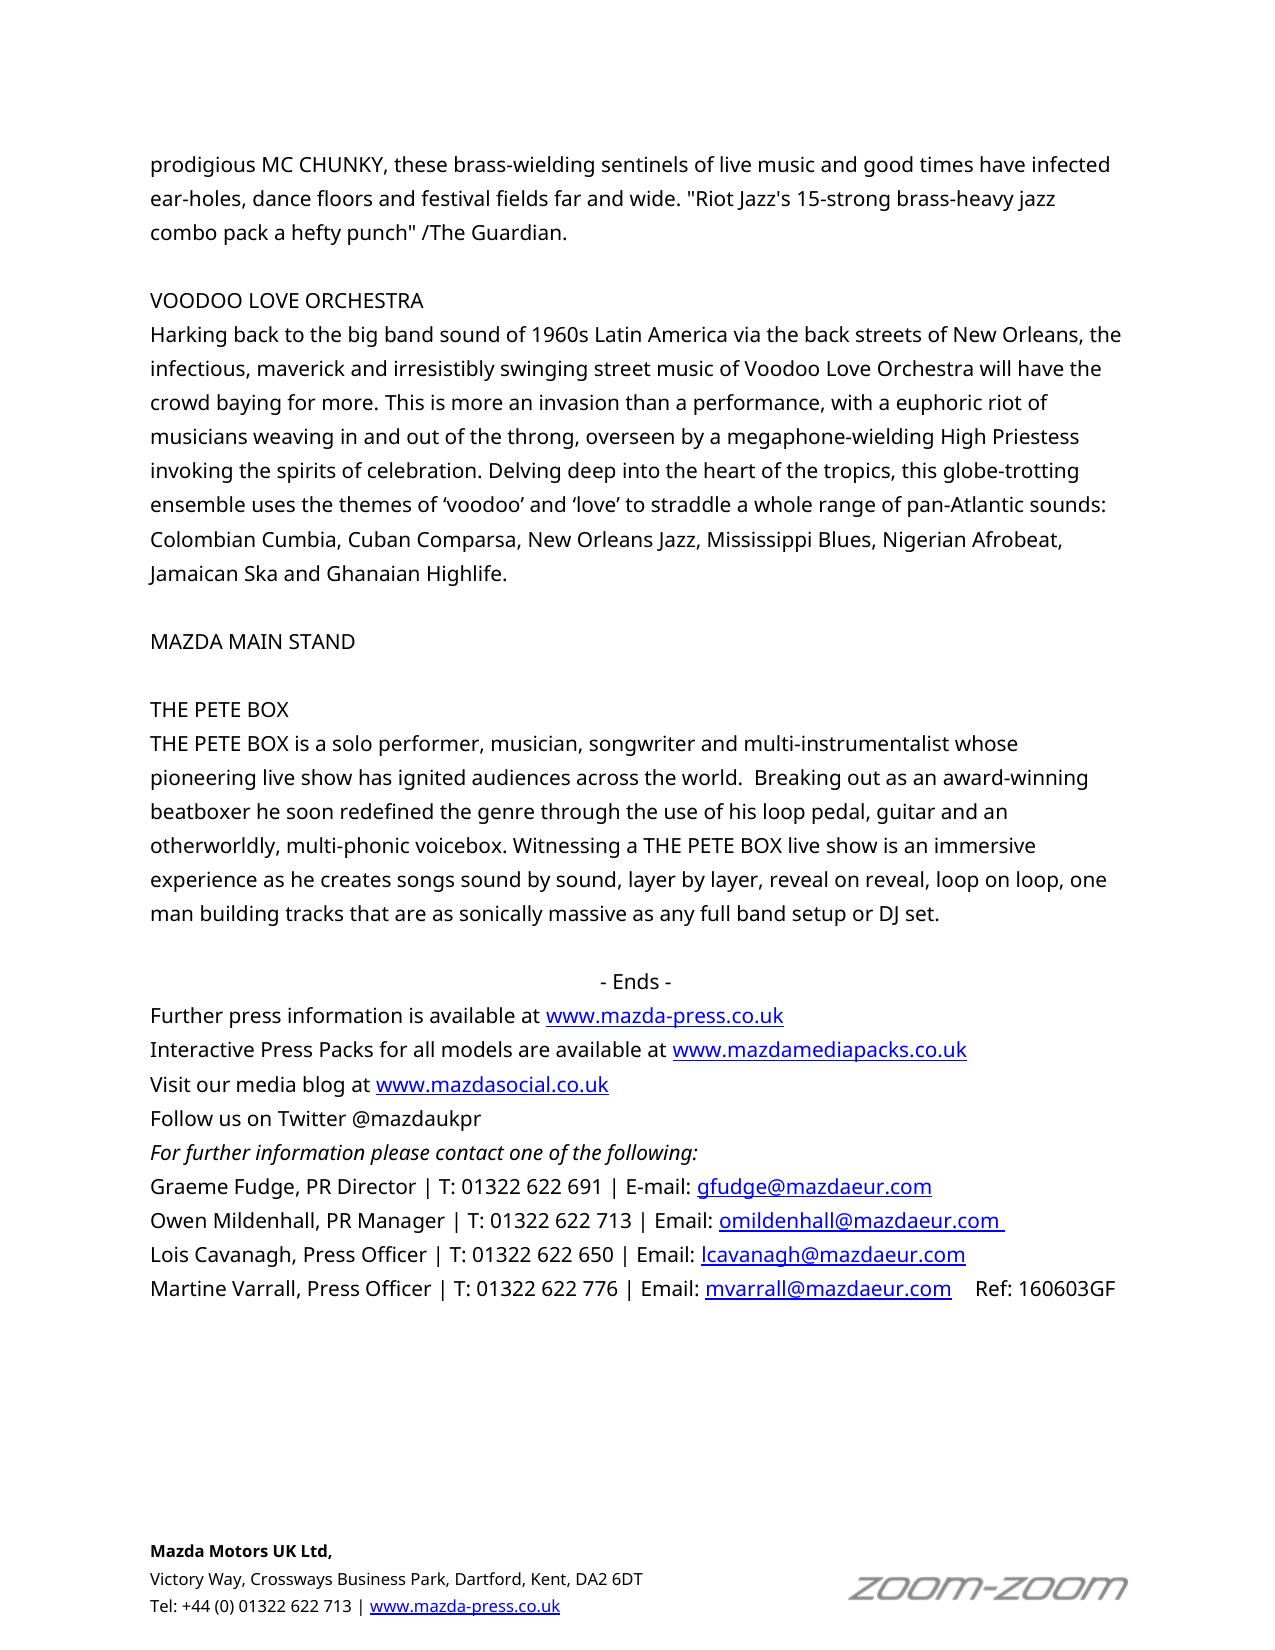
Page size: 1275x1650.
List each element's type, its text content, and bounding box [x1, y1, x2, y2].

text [150, 150, 1125, 247]
text THE PETE BOX [150, 695, 1125, 723]
text Harking back to the big band sound of 1960s Latin America via the back streets of New Orleans, the infectious, maverick and irresistibly swinging street music of Voodoo Love Orchestra will have the crowd baying for more. This is more an invasion than a performance, with a euphoric riot of musicians weaving in and out of the throng, overseen by a megaphone-wielding High Priestess invoking the spirits of celebration. Delving deep into the heart of the tropics, this globe-trotting ensemble uses the themes of ‘voodoo’ and ‘love’ to straddle a whole range of pan-Atlantic sounds: Colombian Cumbia, Cuban Comparsa, New Orleans Jazz, Mississippi Blues, Nigerian Afrobeat, Jamaican Ska and Ghanaian Highlife. [150, 320, 1125, 587]
text Lois Cavanagh, Press Officer | T: 01322 622 650 | Email: lcavanagh@mazdaeur.com [150, 1240, 1125, 1268]
text Owen Mildenhall, PR Manager | T: 01322 622 713 | Email: omildenhall@mazdaeur.com [150, 1206, 1125, 1234]
text Martine Varrall, Press Officer | T: 01322 622 776 | Email: mvarrall@mazdaeur.com Ref: 160603GF [150, 1274, 1125, 1302]
text Interactive Press Packs for all models are available at www.mazdamediapacks.co.uk [150, 1036, 1125, 1064]
text THE PETE BOX is a solo performer, musician, songwriter and multi-instrumentalist whose pioneering live show has ignited audiences across the world. Breaking out as an award-winning beatboxer he soon redefined the genre through the use of his loop pedal, guitar and an otherworldly, multi-phonic voicebox. Witnessing a THE PETE BOX live show is an immersive experience as he creates songs sound by sound, layer by layer, reveal on reveal, loop on loop, one man building tracks that are as sonically massive as any full band setup or DJ set. [150, 729, 1125, 928]
text Visit our media blog at www.mazdasocial.co.uk [150, 1070, 1125, 1098]
text - Ends - [525, 967, 1125, 996]
picture [840, 1569, 1136, 1608]
text For further information please contact one of the following: [150, 1138, 1125, 1166]
text VOODOO LOVE ORCHESTRA [150, 286, 1125, 315]
text Further press information is available at www.mazda-press.co.uk [150, 1002, 1125, 1030]
text Graeme Fudge, PR Director | T: 01322 622 691 | E-mail: gfudge@mazdaeur.com [150, 1172, 1125, 1200]
text MAZDA MAIN STAND [150, 627, 1125, 655]
text Follow us on Twitter @mazdaukpr [150, 1104, 1125, 1132]
